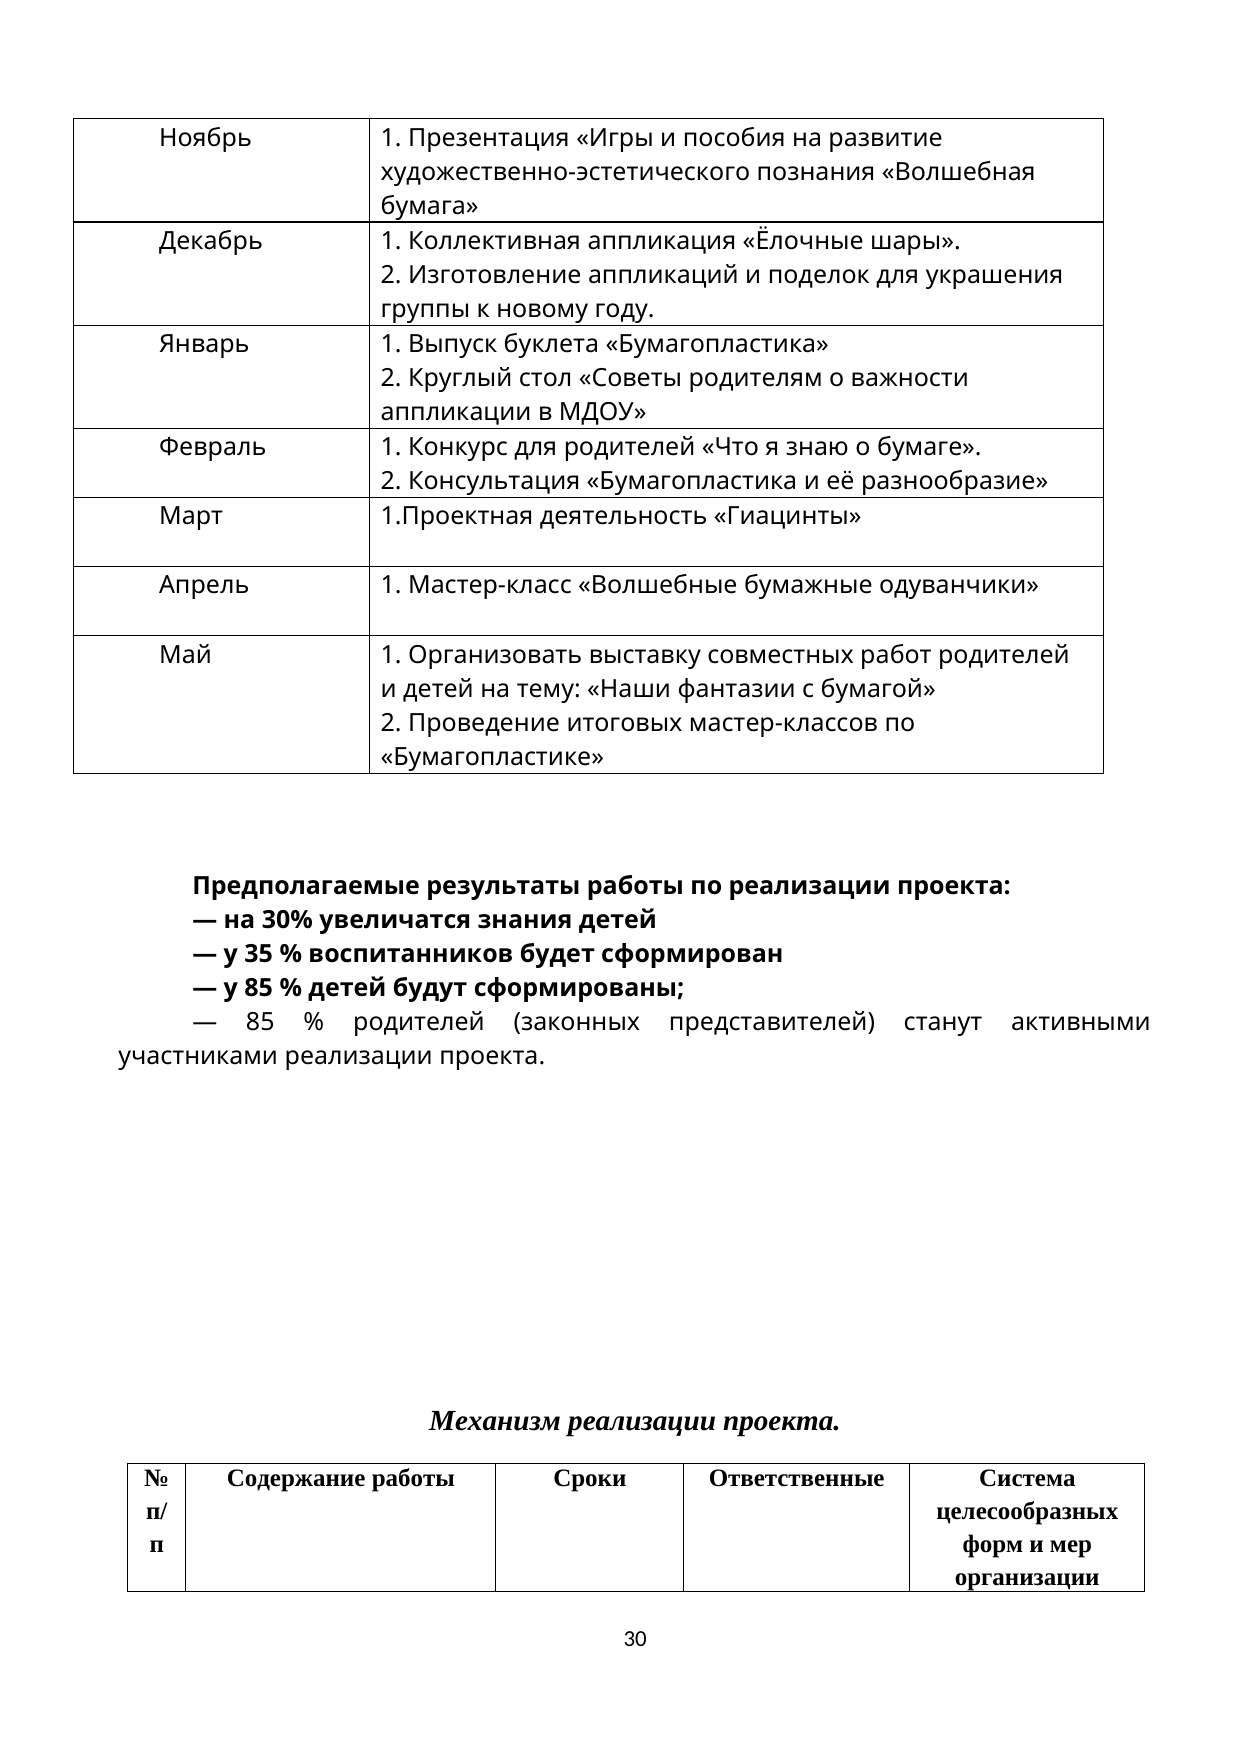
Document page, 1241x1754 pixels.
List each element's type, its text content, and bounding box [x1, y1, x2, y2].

table_header Содержание работы [186, 1464, 495, 1591]
table_cell 1. Мастер-класс «Волшебные бумажные одуванчики» [370, 567, 1103, 635]
text Механизм реализации проекта. [118, 1403, 1152, 1437]
table_cell Май [74, 636, 369, 773]
table_cell Февраль [74, 429, 369, 497]
table_cell 1. Выпуск буклета «Бумагопластика» 2. Круглый стол «Советы родителям о важности аппликации в МДОУ» [370, 326, 1103, 428]
table_cell 1. Конкурс для родителей «Что я знаю о бумаге». 2. Консультация «Бумагопластика и её разнообразие» [370, 429, 1103, 497]
text — 85 % родителей (законных представителей) станут активными участниками реализации проекта. [118, 1004, 1152, 1072]
table_cell Ноябрь [74, 119, 369, 221]
table_header Ответственные [684, 1464, 909, 1591]
table_cell Апрель [74, 567, 369, 635]
table_cell 1. Организовать выставку совместных работ родителей и детей на тему: «Наши фантазии с бумагой» 2. Проведение итоговых мастер-классов по «Бумагопластике» [370, 636, 1103, 773]
text — у 35 % воспитанников будет сформирован [118, 936, 1152, 970]
table_cell Март [74, 498, 369, 566]
table_cell 1. Коллективная аппликация «Ёлочные шары». 2. Изготовление аппликаций и поделок для украшения группы к новому году. [370, 223, 1103, 324]
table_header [910, 1464, 1144, 1591]
text — у 85 % детей будут сформированы; [118, 970, 1152, 1004]
text Предполагаемые результаты работы по реализации проекта: [118, 868, 1152, 902]
table_cell 1. Презентация «Игры и пособия на развитие художественно-эстетического познания «Волшебная бумага» [370, 119, 1103, 221]
table_cell 1.Проектная деятельность «Гиацинты» [370, 498, 1103, 566]
text — на 30% увеличатся знания детей [118, 902, 1152, 936]
table_cell Декабрь [74, 223, 369, 324]
table_header Сроки [496, 1464, 683, 1591]
table_cell Январь [74, 326, 369, 428]
table_header № п/п [128, 1464, 185, 1591]
